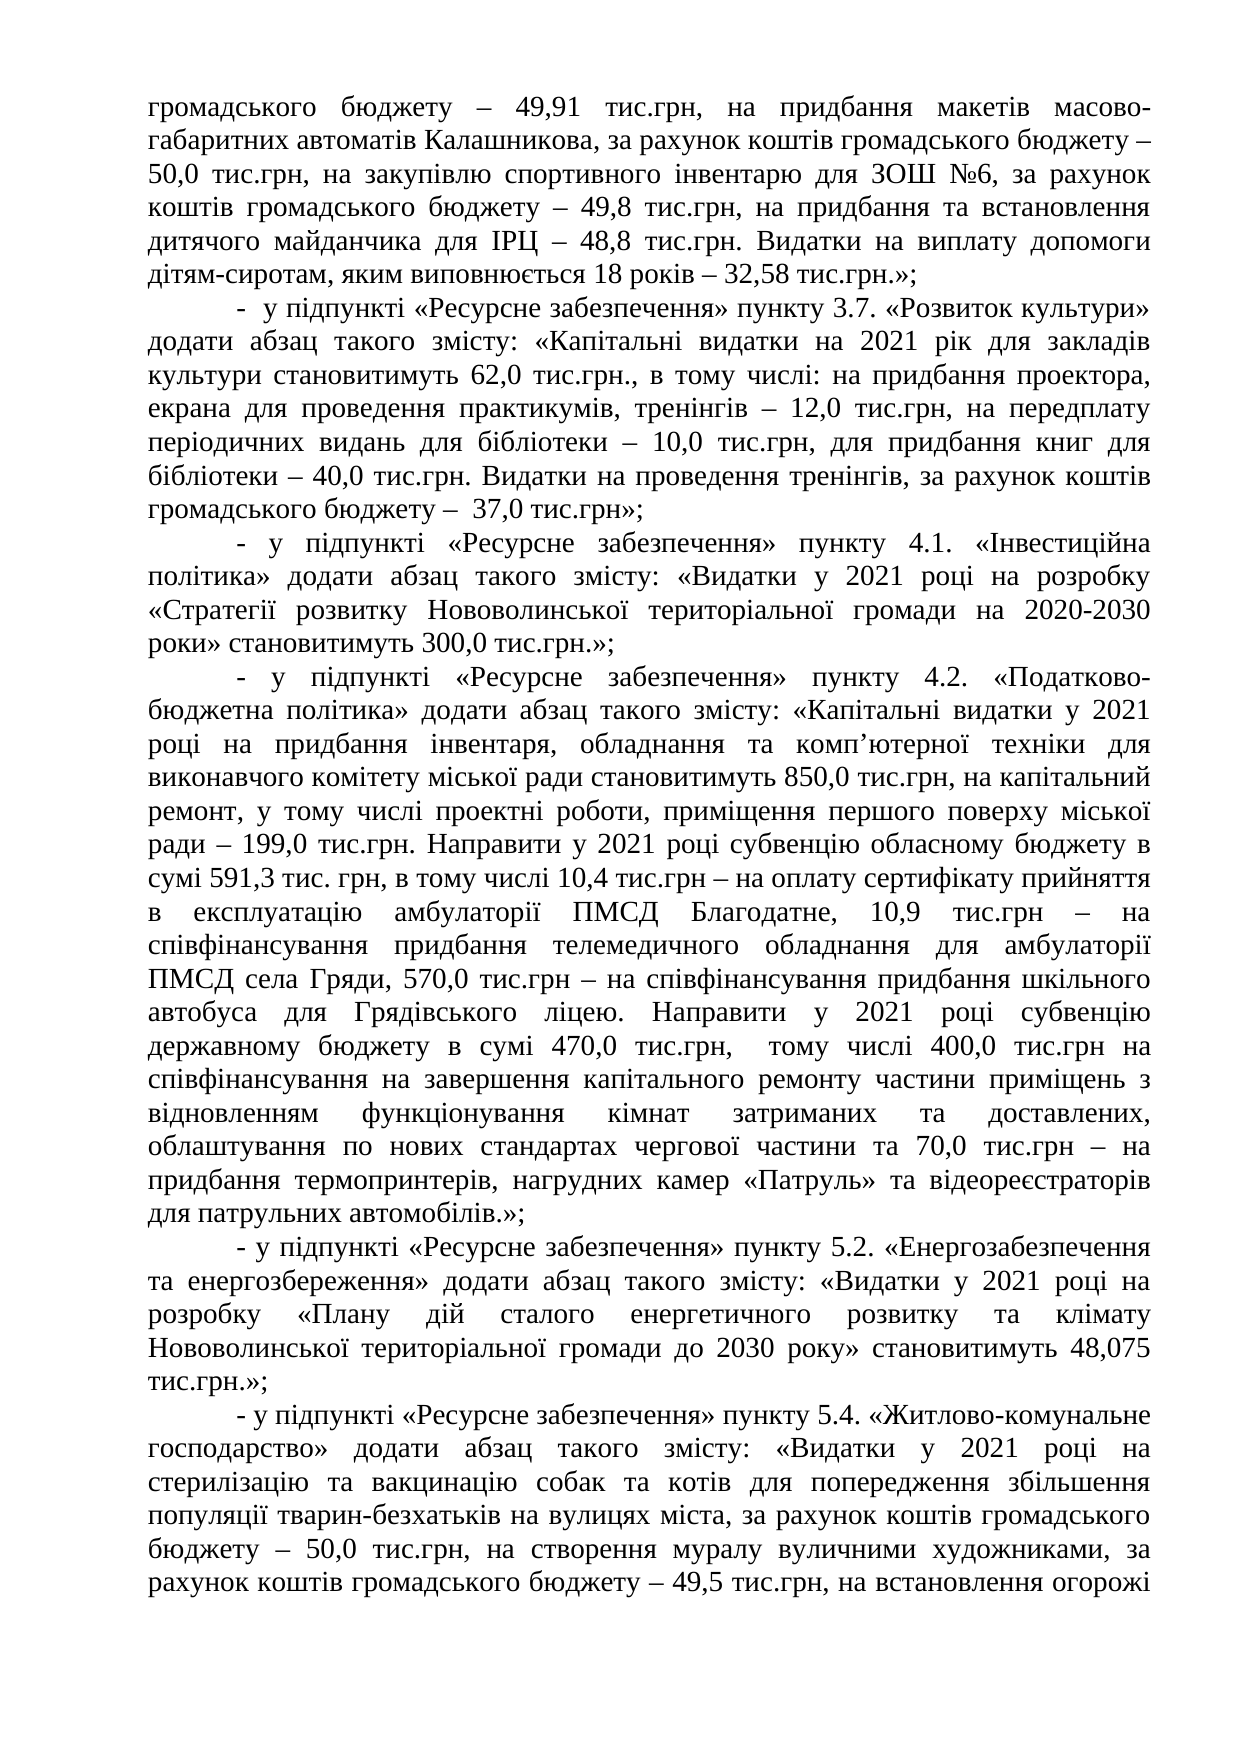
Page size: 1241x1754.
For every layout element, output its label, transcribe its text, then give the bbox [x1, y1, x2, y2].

text - у підпункті «Ресурсне забезпечення» пункту 4.2. «Податково-бюджетна політика» додати абзац такого змісту: «Капітальні видатки у 2021 році на придбання інвентаря, обладнання та комп’ютерної техніки для виконавчого комітету міської ради становитимуть 850,0 тис.грн, на капітальний ремонт, у тому числі проектні роботи, приміщення першого поверху міської ради – 199,0 тис.грн. Направити у 2021 році субвенцію обласному бюджету в сумі 591,3 тис. грн, в тому числі 10,4 тис.грн – на оплату сертифікату прийняття в експлуатацію амбулаторії ПМСД Благодатне, 10,9 тис.грн – на співфінансування придбання телемедичного обладнання для амбулаторії ПМСД села Гряди, 570,0 тис.грн – на співфінансування придбання шкільного автобуса для Грядівського ліцею. Направити у 2021 році субвенцію державному бюджету в сумі 470,0 тис.грн, тому числі 400,0 тис.грн на співфінансування на завершення капітального ремонту частини приміщень з відновленням функціонування кімнат затриманих та доставлених, облаштування по нових стандартах чергової частини та 70,0 тис.грн – на придбання термопринтерів, нагрудних камер «Патруль» та відеореєстраторів для патрульних автомобілів.»; [148, 659, 1152, 1229]
text - у підпункті «Ресурсне забезпечення» пункту 5.2. «Енергозабезпечення та енергозбереження» додати абзац такого змісту: «Видатки у 2021 році на розробку «Плану дій сталого енергетичного розвитку та клімату Нововолинської територіальної громади до 2030 року» становитимуть 48,075 тис.грн.»; [148, 1229, 1152, 1397]
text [148, 1397, 1152, 1598]
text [148, 89, 1152, 290]
text - у підпункті «Ресурсне забезпечення» пункту 3.7. «Розвиток культури» додати абзац такого змісту: «Капітальні видатки на 2021 рік для закладів культури становитимуть 62,0 тис.грн., в тому числі: на придбання проектора, екрана для проведення практикумів, тренінгів – 12,0 тис.грн, на передплату періодичних видань для бібліотеки – 10,0 тис.грн, для придбання книг для бібліотеки – 40,0 тис.грн. Видатки на проведення тренінгів, за рахунок коштів громадського бюджету – 37,0 тис.грн»; [148, 290, 1152, 525]
text - у підпункті «Ресурсне забезпечення» пункту 4.1. «Інвестиційна політика» додати абзац такого змісту: «Видатки у 2021 році на розробку «Стратегії розвитку Нововолинської територіальної громади на 2020-2030 роки» становитимуть 300,0 тис.грн.»; [148, 525, 1152, 659]
